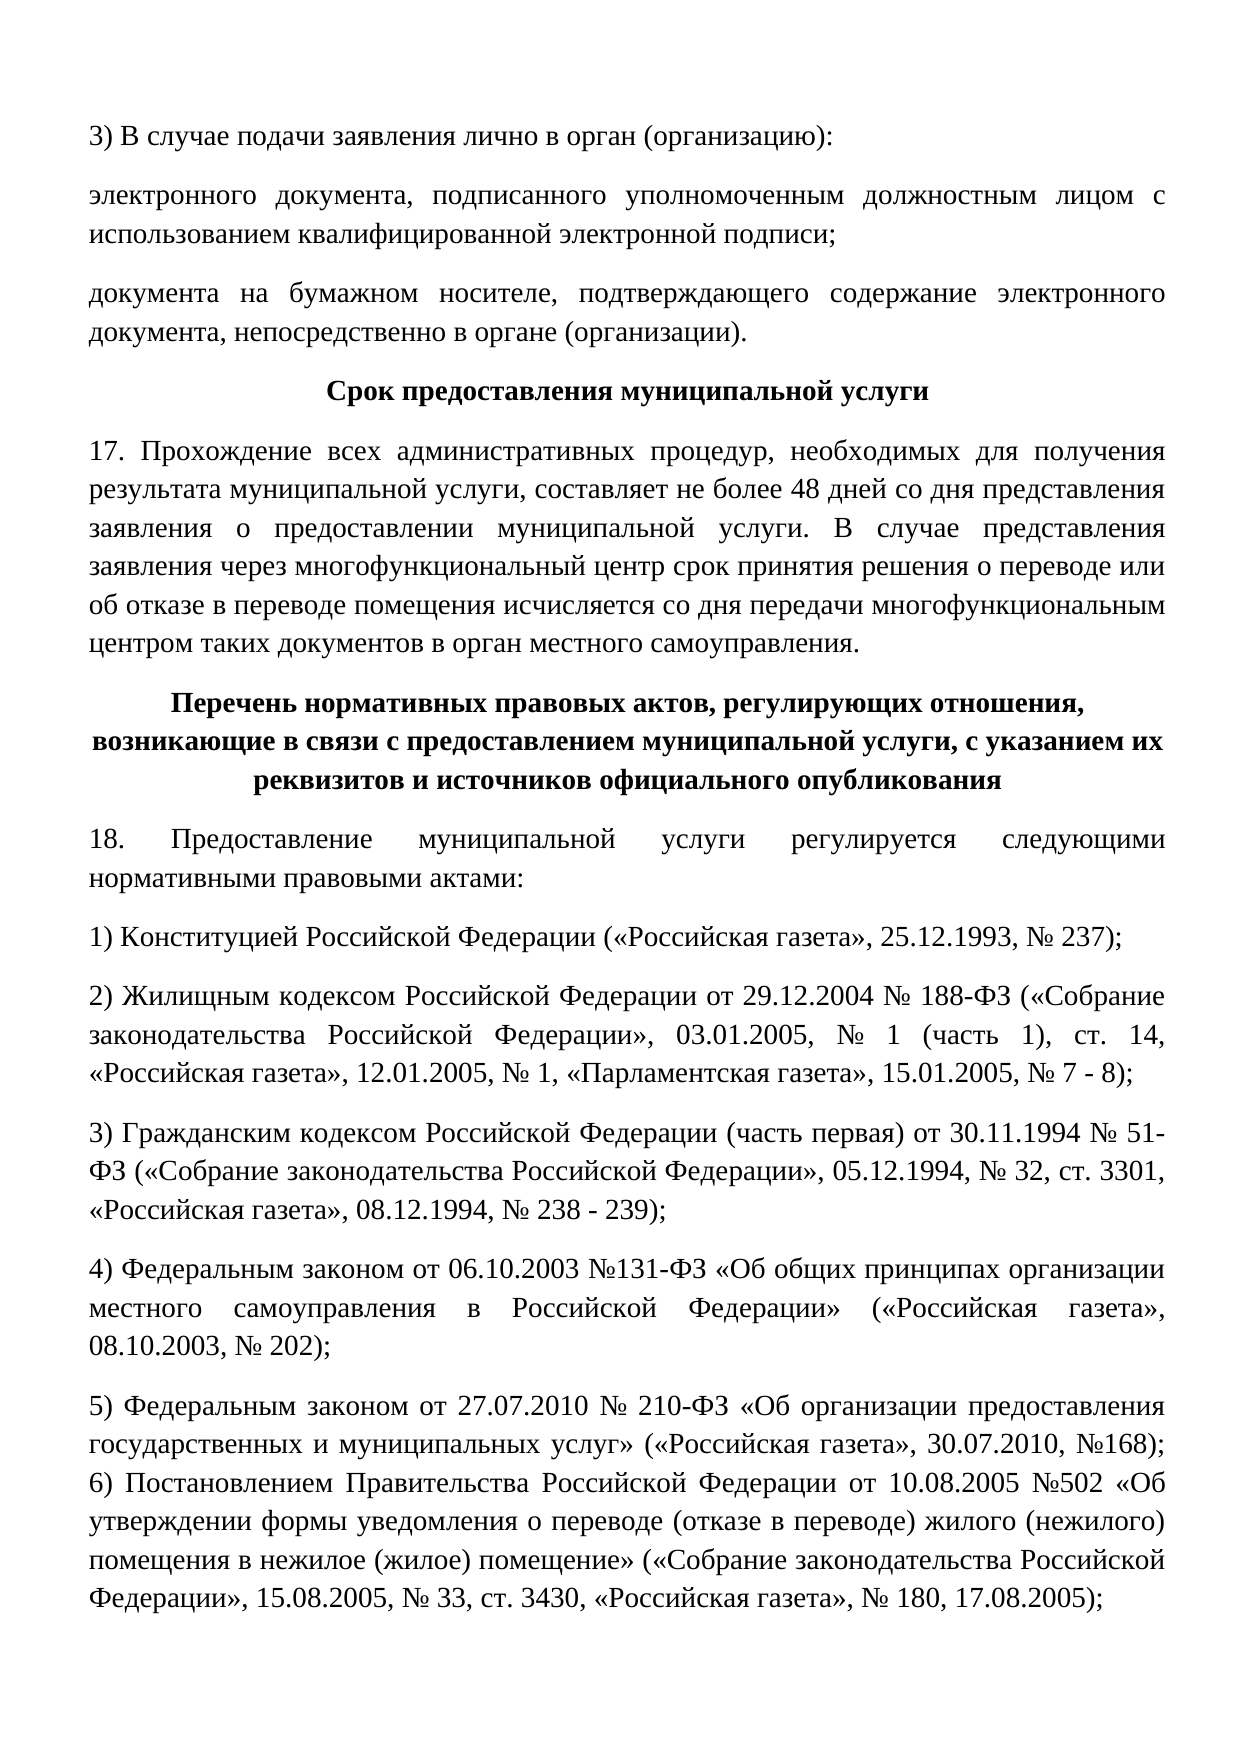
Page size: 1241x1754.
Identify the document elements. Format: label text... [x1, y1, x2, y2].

text Перечень нормативных правовых актов, регулирующих отношения, возникающие в связи с предоставлением муниципальной услуги, с указанием их реквизитов и источников официального опубликования [88, 685, 1167, 795]
text 17. Прохождение всех административных процедур, необходимых для получения результата муниципальной услуги, составляет не более 48 дней со дня представления заявления о предоставлении муниципальной услуги. В случае представления заявления через многофункциональный центр срок принятия решения о переводе или об отказе в переводе помещения исчисляется со дня передачи многофункциональным центром таких документов в орган местного самоуправления. [88, 433, 1167, 659]
text 5) Федеральным законом от 27.07.2010 № 210-ФЗ «Об организации предоставления государственных и муниципальных услуг» («Российская газета», 30.07.2010, №168); 6) Постановлением Правительства Российской Федерации от 10.08.2005 №502 «Об утверждении формы уведомления о переводе (отказе в переводе) жилого (нежилого) помещения в нежилое (жилое) помещение» («Собрание законодательства Российской Федерации», 15.08.2005, № 33, ст. 3430, «Российская газета», № 180, 17.08.2005); [88, 1388, 1167, 1614]
text 1) Конституцией Российской Федерации («Российская газета», 25.12.1993, № 237); [88, 919, 1167, 953]
text 18. Предоставление муниципальной услуги регулируется следующими нормативными правовыми актами: [88, 821, 1167, 893]
text 3) В случае подачи заявления лично в орган (организацию): [88, 118, 1167, 152]
text 2) Жилищным кодексом Российской Федерации от 29.12.2004 № 188-ФЗ («Собрание законодательства Российской Федерации», 03.01.2005, № 1 (часть 1), ст. 14, «Российская газета», 12.01.2005, № 1, «Парламентская газета», 15.01.2005, № 7 - 8); [88, 978, 1167, 1089]
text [88, 177, 1167, 249]
text Срок предоставления муниципальной услуги [88, 373, 1167, 407]
text 4) Федеральным законом от 06.10.2003 №131-ФЗ «Об общих принципах организации местного самоуправления в Российской Федерации» («Российская газета», 08.10.2003, № 202); [88, 1251, 1167, 1362]
text документа на бумажном носителе, подтверждающего содержание электронного документа, непосредственно в органе (организации). [88, 275, 1167, 347]
text 3) Гражданским кодексом Российской Федерации (часть первая) от 30.11.1994 № 51-ФЗ («Собрание законодательства Российской Федерации», 05.12.1994, № 32, ст. 3301, «Российская газета», 08.12.1994, № 238 - 239); [88, 1115, 1167, 1226]
